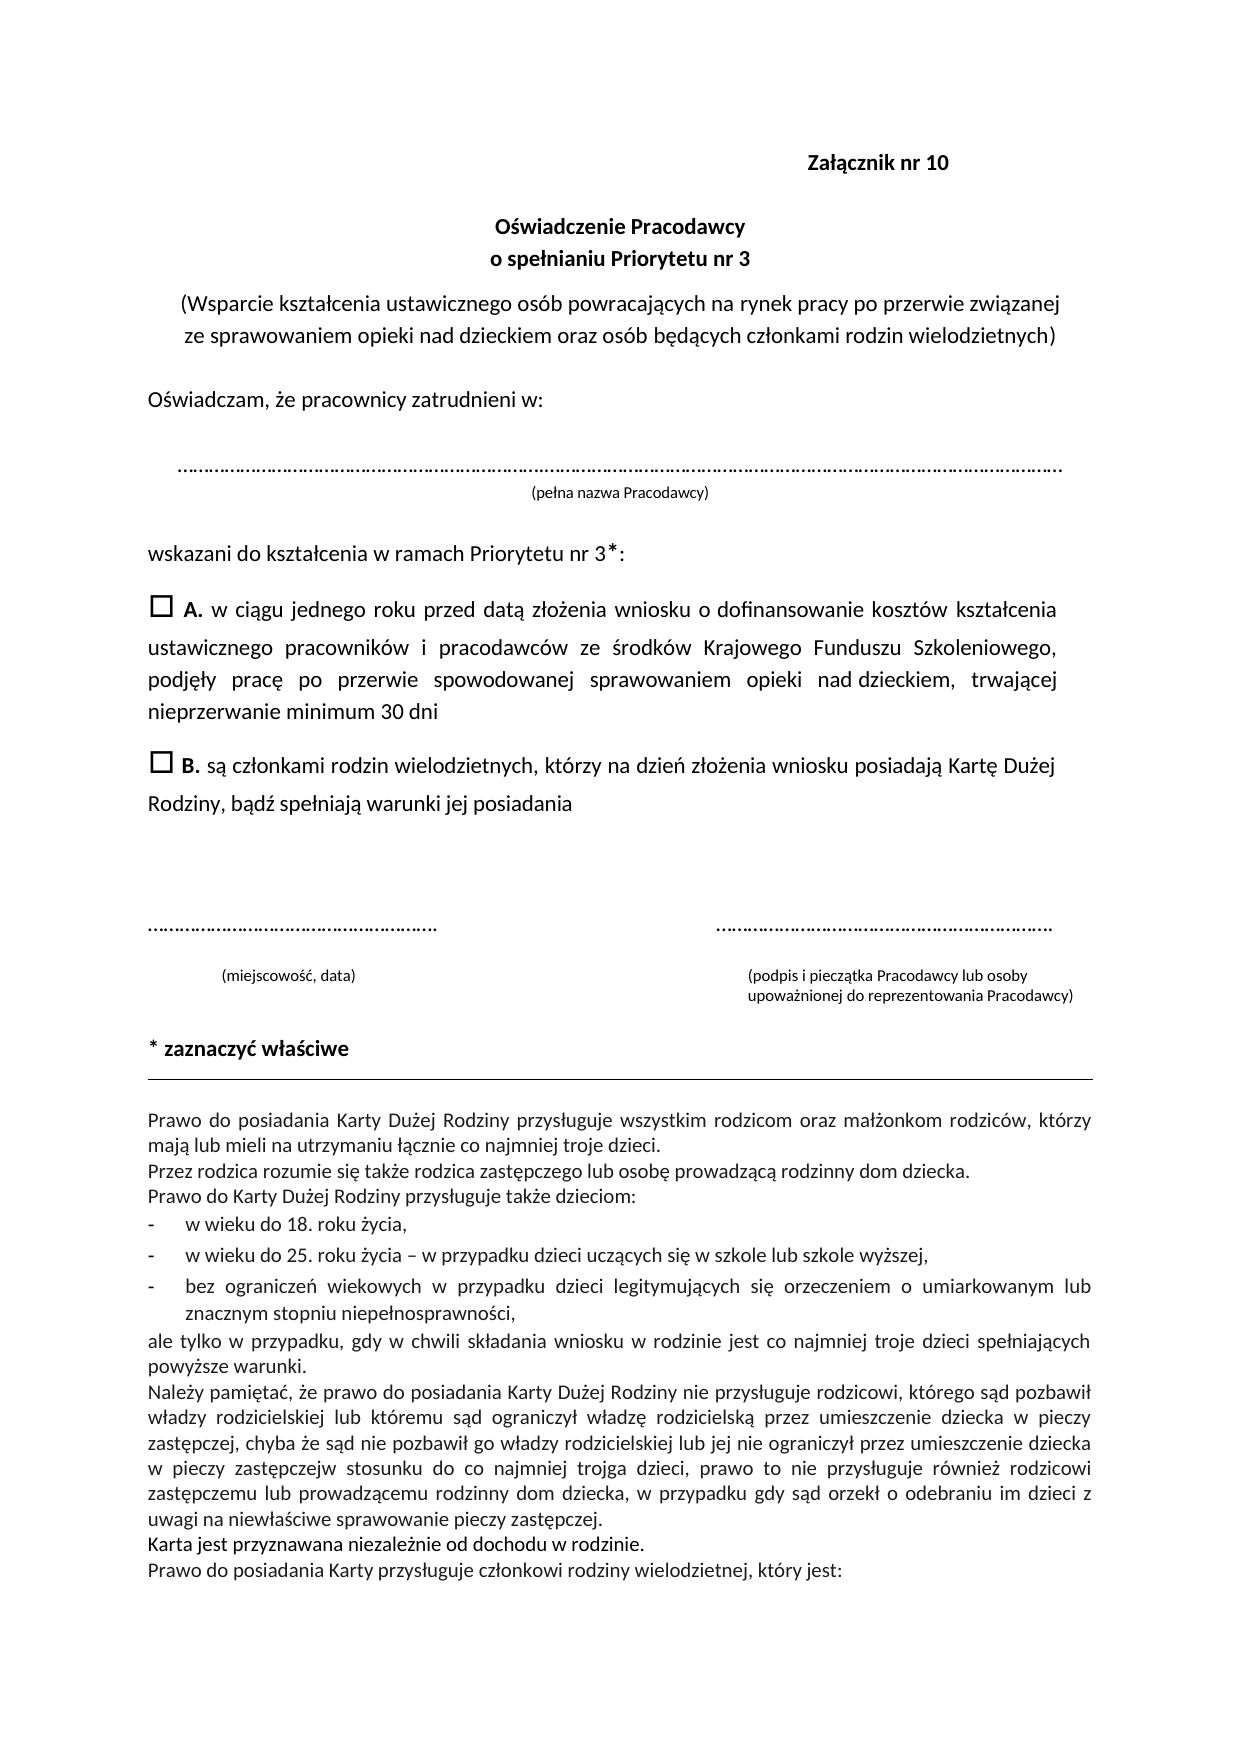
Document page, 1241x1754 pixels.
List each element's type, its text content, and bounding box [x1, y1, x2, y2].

text …………………………………………………………….……………………………………………………………………………………… [148, 450, 1093, 478]
text wskazani do kształcenia w ramach Priorytetu nr 3*: [148, 537, 1057, 568]
text Oświadczam, że pracownicy zatrudnieni w: [148, 385, 1057, 413]
text ………………………………………………. ………………………………………………………. [148, 909, 1057, 937]
text Prawo do posiadania Karty Dużej Rodziny przysługuje wszystkim rodzicom oraz małżonkom rodziców, którzy mają lub mieli na utrzymaniu łącznie co najmniej troje dzieci. [148, 1107, 1093, 1158]
list bez ograniczeń wiekowych w przypadku dzieci legitymujących się orzeczeniem o umiarkowanym lub znacznym stopniu niepełnosprawności, [148, 1271, 1093, 1325]
text Załącznik nr 10 [148, 148, 1093, 176]
text Przez rodzica rozumie się także rodzica zastępczego lub osobę prowadzącą rodzinny dom dziecka. [148, 1158, 1093, 1183]
text o spełnianiu Priorytetu nr 3 [148, 244, 1093, 272]
text (pełna nazwa Pracodawcy) [148, 482, 1093, 502]
list w wieku do 25. roku życia – w przypadku dzieci uczących się w szkole lub szkole wyższej, [148, 1240, 1093, 1269]
text Prawo do Karty Dużej Rodziny przysługuje także dzieciom: [148, 1183, 1093, 1209]
text (Wsparcie kształcenia ustawicznego osób powracających na rynek pracy po przerwie związanej ze sprawowaniem opieki nad dzieckiem oraz osób będących członkami rodzin wielodzietnych) [148, 289, 1093, 349]
text Należy pamiętać, że prawo do posiadania Karty Dużej Rodziny nie przysługuje rodzicowi, którego sąd pozbawił władzy rodzicielskiej lub któremu sąd ograniczył władzę rodzicielską przez umieszczenie dziecka w pieczy zastępczej, chyba że sąd nie pozbawił go władzy rodzicielskiej lub jej nie ograniczył przez umieszczenie dziecka w pieczy zastępczejw stosunku do co najmniej trojga dzieci, prawo to nie przysługuje również rodzicowi zastępczemu lub prowadzącemu rodzinny dom dziecka, w przypadku gdy sąd orzekł o odebraniu im dzieci z uwagi na niewłaściwe sprawowanie pieczy zastępczej. [148, 1379, 1093, 1531]
text * zaznaczyć właściwe [148, 1034, 1093, 1062]
text Prawo do posiadania Karty przysługuje członkowi rodziny wielodzietnej, który jest: [148, 1557, 1093, 1582]
text Karta jest przyznawana niezależnie od dochodu w rodzinie. [148, 1531, 1093, 1557]
text ale tylko w przypadku, gdy w chwili składania wniosku w rodzinie jest co najmniej troje dzieci spełniających powyższe warunki. [148, 1328, 1093, 1379]
text Oświadczenie Pracodawcy [148, 212, 1093, 240]
text (miejscowość, data) (podpis i pieczątka Pracodawcy lub osoby upoważnionej do reprezentowania Pracodawcy) [221, 965, 1093, 1006]
text □ A. w ciągu jednego roku przed datą złożenia wniosku o dofinansowanie kosztów kształcenia ustawicznego pracowników i pracodawców ze środków Krajowego Funduszu Szkoleniowego, podjęły pracę po przerwie spowodowanej sprawowaniem opieki nad dzieckiem, trwającej nieprzerwanie minimum 30 dni [148, 572, 1057, 725]
text □ B. są członkami rodzin wielodzietnych, którzy na dzień złożenia wniosku posiadają Kartę Dużej Rodziny, bądź spełniają warunki jej posiadania [148, 729, 1057, 817]
list w wieku do 18. roku życia, [148, 1209, 1093, 1237]
